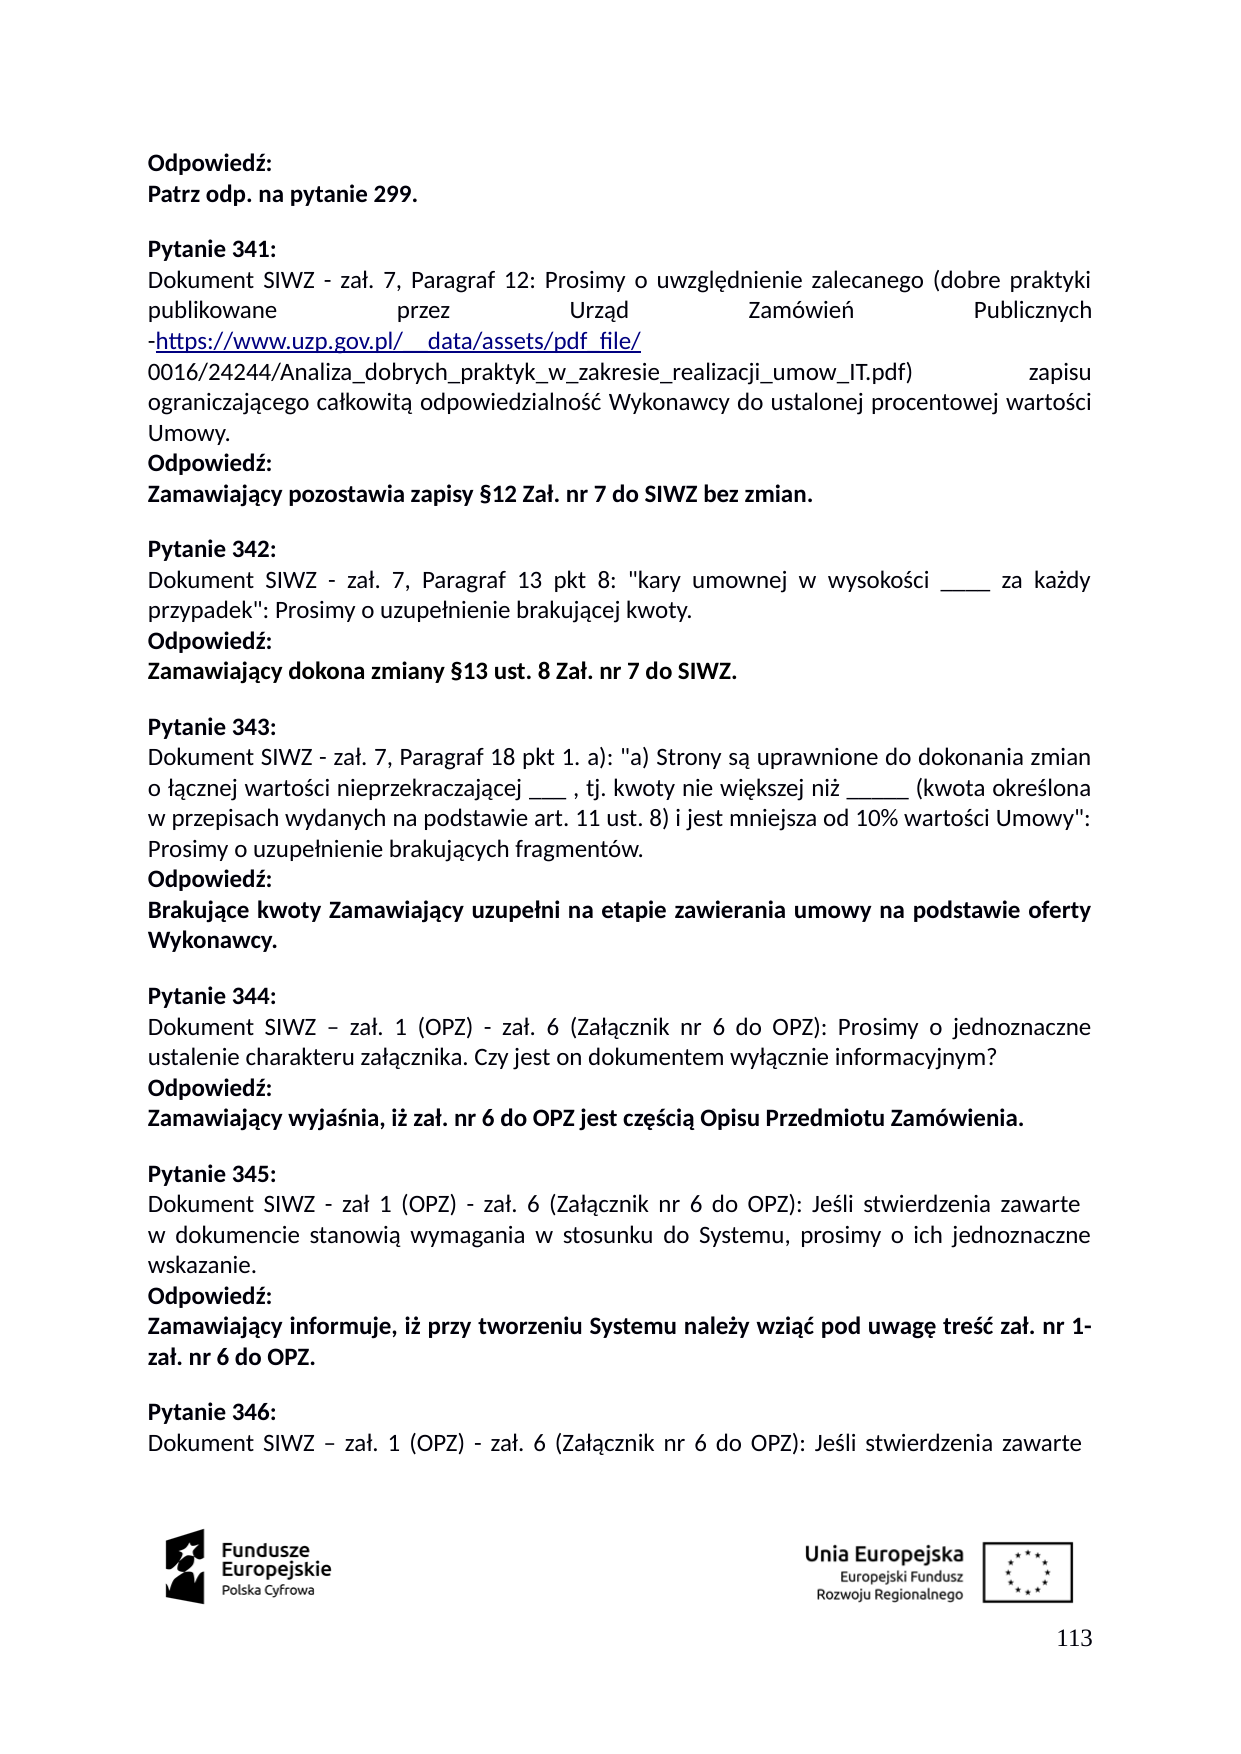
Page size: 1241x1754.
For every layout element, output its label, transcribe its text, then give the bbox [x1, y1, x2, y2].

text Pytanie 341: [148, 234, 1093, 264]
text Pytanie 342: [148, 533, 1093, 564]
text Zamawiający pozostawia zapisy §12 Zał. nr 7 do SIWZ bez zmian. [148, 478, 1093, 508]
picture [786, 1522, 1093, 1623]
text Zamawiający dokona zmiany §13 ust. 8 Zał. nr 7 do SIWZ. [148, 655, 1093, 686]
text Dokument SIWZ - zał. 7, Paragraf 12: Prosimy o uwzględnienie zalecanego (dobre praktyki publikowane przez Urząd Zamówień Publicznych -https://www.uzp.gov.pl/__data/assets/pdf_file/ 0016/24244/Analiza_dobrych_praktyk_w_zakresie_realizacji_umow_IT.pdf) zapisu ograniczającego całkowitą odpowiedzialność Wykonawcy do ustalonej procentowej wartości Umowy. [148, 264, 1093, 447]
text Odpowiedź: [148, 863, 1093, 894]
text Zamawiający wyjaśnia, iż zał. nr 6 do OPZ jest częścią Opisu Przedmiotu Zamówienia. [148, 1102, 1093, 1133]
text Patrz odp. na pytanie 299. [148, 178, 1093, 209]
text Odpowiedź: [148, 447, 1093, 478]
text Pytanie 345: [148, 1158, 1093, 1188]
text Pytanie 346: [148, 1396, 1093, 1427]
text Odpowiedź: [148, 625, 1093, 655]
text Brakujące kwoty Zamawiający uzupełni na etapie zawierania umowy na podstawie oferty Wykonawcy. [148, 894, 1093, 955]
text Dokument SIWZ - zał 1 (OPZ) - zał. 6 (Załącznik nr 6 do OPZ): Jeśli stwierdzenia zawarte w dokumencie stanowią wymagania w stosunku do Systemu, prosimy o ich jednoznaczne wskazanie. [148, 1188, 1093, 1280]
text Pytanie 343: [148, 711, 1093, 741]
text Dokument SIWZ – zał. 1 (OPZ) - zał. 6 (Załącznik nr 6 do OPZ): Prosimy o jednoznaczne ustalenie charakteru załącznika. Czy jest on dokumentem wyłącznie informacyjnym? [148, 1011, 1093, 1072]
text Dokument SIWZ - zał. 7, Paragraf 18 pkt 1. a): "a) Strony są uprawnione do dokonania zmian o łącznej wartości nieprzekraczającej ___ , tj. kwoty nie większej niż _____ (kwota określona w przepisach wydanych na podstawie art. 11 ust. 8) i jest mniejsza od 10% wartości Umowy": Prosimy o uzupełnienie brakujących fragmentów. [148, 741, 1093, 863]
text Dokument SIWZ - zał. 7, Paragraf 13 pkt 8: "kary umownej w wysokości ____ za każdy przypadek": Prosimy o uzupełnienie brakującej kwoty. [148, 564, 1093, 625]
text Zamawiający informuje, iż przy tworzeniu Systemu należy wziąć pod uwagę treść zał. nr 1-zał. nr 6 do OPZ. [148, 1310, 1093, 1371]
text Pytanie 344: [148, 980, 1093, 1011]
picture [147, 1510, 350, 1623]
text Odpowiedź: [148, 1072, 1093, 1102]
text Odpowiedź: [148, 1280, 1093, 1310]
text Odpowiedź: [148, 148, 1093, 178]
